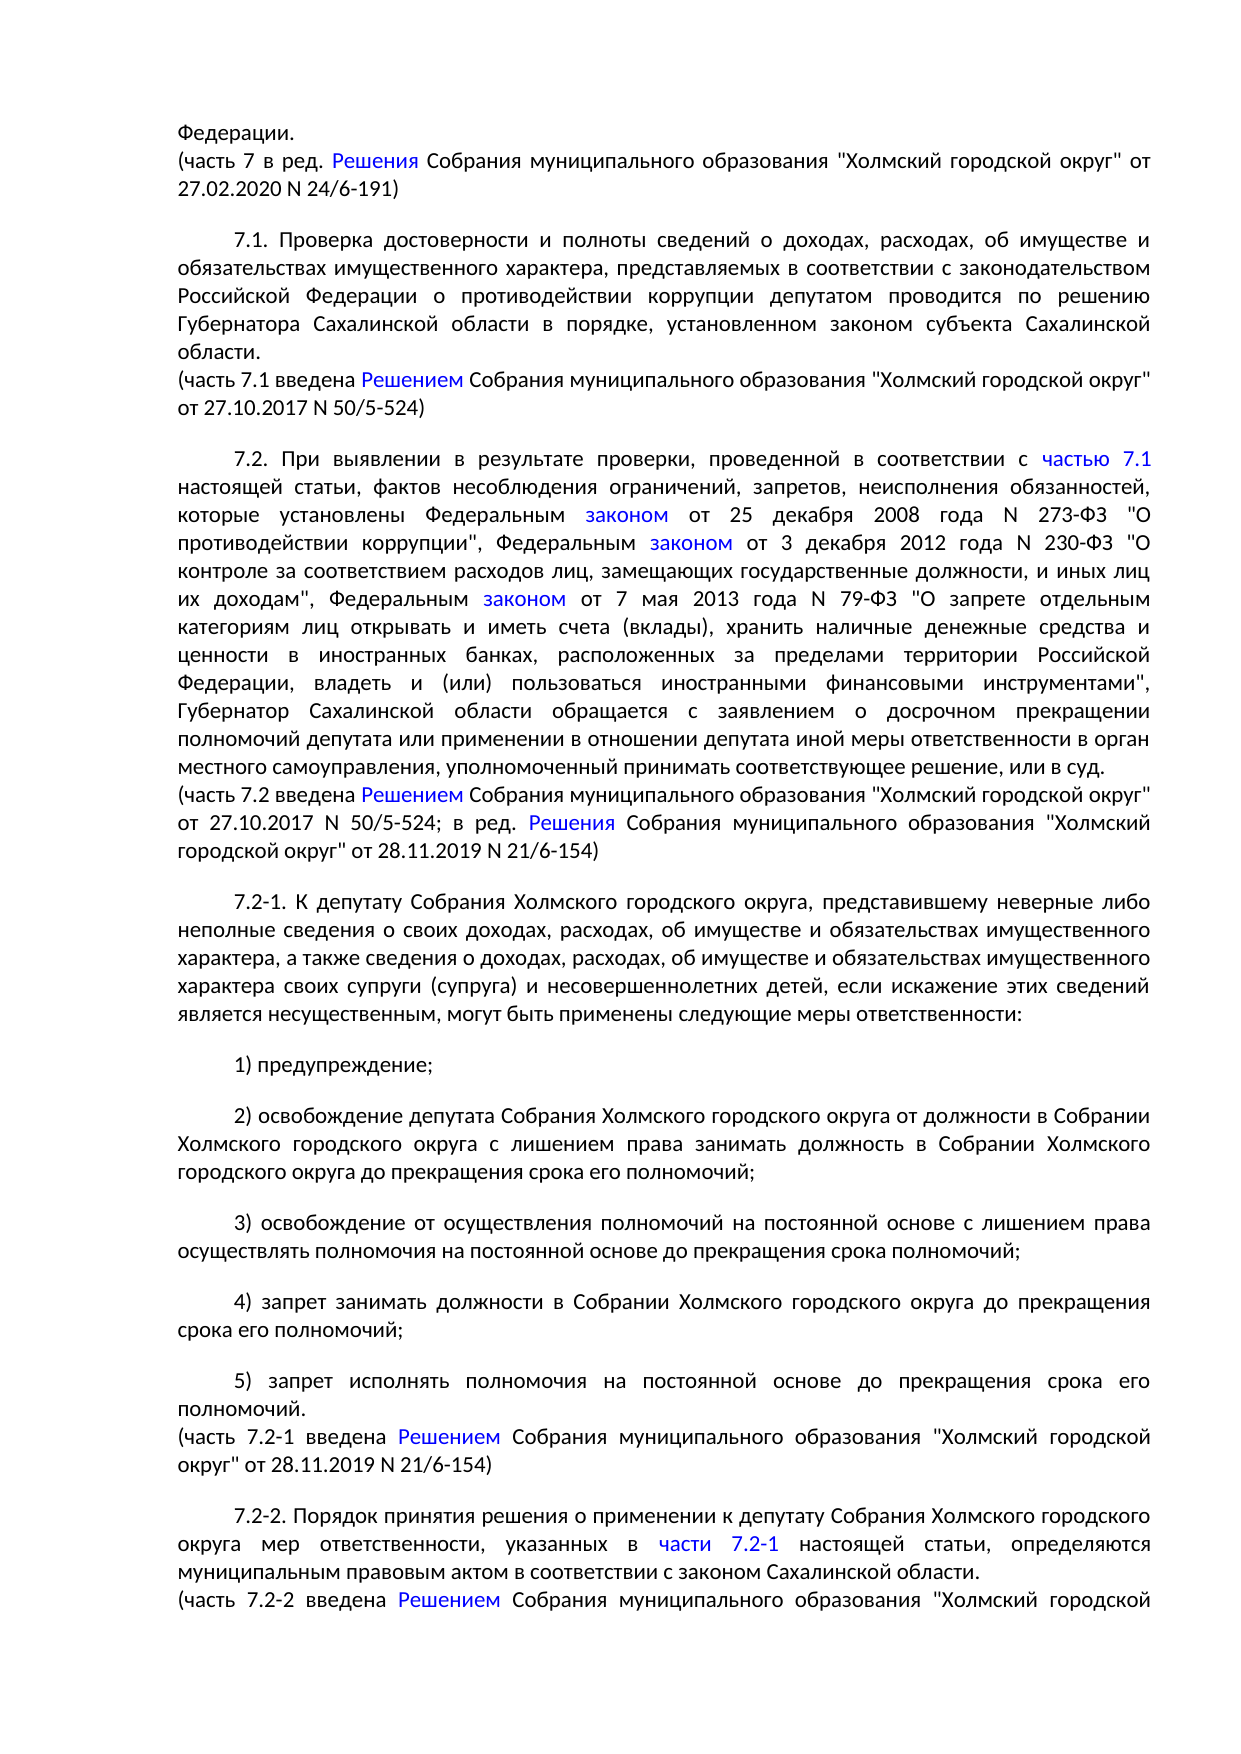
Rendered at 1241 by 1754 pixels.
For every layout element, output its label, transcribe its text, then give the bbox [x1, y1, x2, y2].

text 7.2-2. Порядок принятия решения о применении к депутату Собрания Холмского городского округа мер ответственности, указанных в части 7.2-1 настоящей статьи, определяются муниципальным правовым актом в соответствии с законом Сахалинской области. [177, 1501, 1152, 1585]
text 2) освобождение депутата Собрания Холмского городского округа от должности в Собрании Холмского городского округа с лишением права занимать должность в Собрании Холмского городского округа до прекращения срока его полномочий; [177, 1101, 1152, 1185]
text (часть 7.1 введена Решением Собрания муниципального образования "Холмский городской округ" от 27.10.2017 N 50/5-524) [177, 365, 1152, 421]
text (часть 7 в ред. Решения Собрания муниципального образования "Холмский городской округ" от 27.02.2020 N 24/6-191) [177, 146, 1152, 202]
text 4) запрет занимать должности в Собрании Холмского городского округа до прекращения срока его полномочий; [177, 1287, 1152, 1343]
text (часть 7.2-1 введена Решением Собрания муниципального образования "Холмский городской округ" от 28.11.2019 N 21/6-154) [177, 1422, 1152, 1478]
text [177, 1585, 1152, 1613]
text 5) запрет исполнять полномочия на постоянной основе до прекращения срока его полномочий. [177, 1366, 1152, 1422]
text 7.1. Проверка достоверности и полноты сведений о доходах, расходах, об имуществе и обязательствах имущественного характера, представляемых в соответствии с законодательством Российской Федерации о противодействии коррупции депутатом проводится по решению Губернатора Сахалинской области в порядке, установленном законом субъекта Сахалинской области. [177, 225, 1152, 365]
text (часть 7.2 введена Решением Собрания муниципального образования "Холмский городской округ" от 27.10.2017 N 50/5-524; в ред. Решения Собрания муниципального образования "Холмский городской округ" от 28.11.2019 N 21/6-154) [177, 780, 1152, 864]
text 1) предупреждение; [177, 1050, 1152, 1078]
text 7.2-1. К депутату Собрания Холмского городского округа, представившему неверные либо неполные сведения о своих доходах, расходах, об имуществе и обязательствах имущественного характера, а также сведения о доходах, расходах, об имуществе и обязательствах имущественного характера своих супруги (супруга) и несовершеннолетних детей, если искажение этих сведений является несущественным, могут быть применены следующие меры ответственности: [177, 887, 1152, 1027]
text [177, 118, 1152, 146]
text 7.2. При выявлении в результате проверки, проведенной в соответствии с частью 7.1 настоящей статьи, фактов несоблюдения ограничений, запретов, неисполнения обязанностей, которые установлены Федеральным законом от 25 декабря 2008 года N 273-ФЗ "О противодействии коррупции", Федеральным законом от 3 декабря 2012 года N 230-ФЗ "О контроле за соответствием расходов лиц, замещающих государственные должности, и иных лиц их доходам", Федеральным законом от 7 мая 2013 года N 79-ФЗ "О запрете отдельным категориям лиц открывать и иметь счета (вклады), хранить наличные денежные средства и ценности в иностранных банках, расположенных за пределами территории Российской Федерации, владеть и (или) пользоваться иностранными финансовыми инструментами", Губернатор Сахалинской области обращается с заявлением о досрочном прекращении полномочий депутата или применении в отношении депутата иной меры ответственности в орган местного самоуправления, уполномоченный принимать соответствующее решение, или в суд. [177, 444, 1152, 780]
text 3) освобождение от осуществления полномочий на постоянной основе с лишением права осуществлять полномочия на постоянной основе до прекращения срока полномочий; [177, 1208, 1152, 1264]
